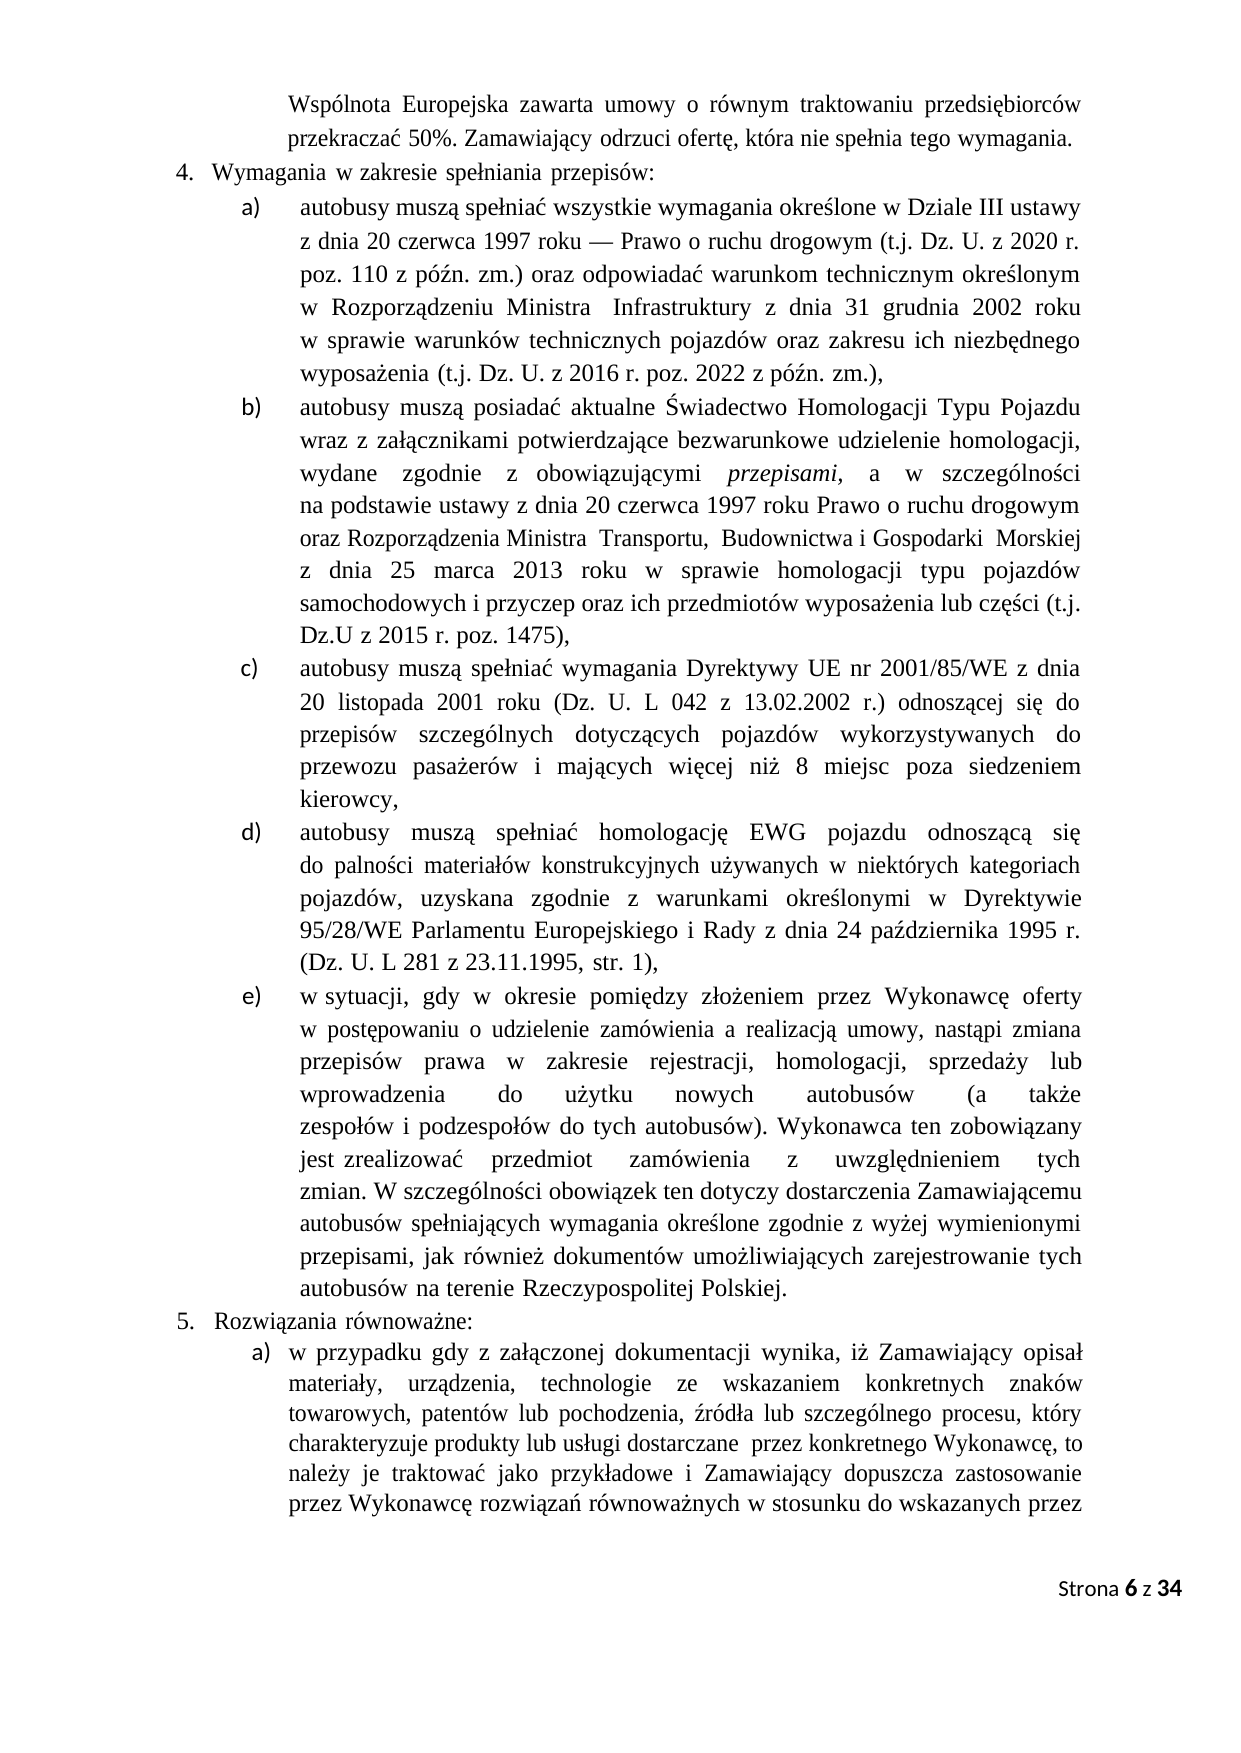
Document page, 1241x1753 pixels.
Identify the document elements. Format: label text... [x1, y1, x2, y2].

list Rozwiązania równoważne: [176, 1306, 1182, 1335]
list autobusy muszą spełniać wszystkie wymagania określone w Dziale III ustawy z dnia 20 czerwca 1997 roku — Prawo o ruchu drogowym (t.j. Dz. U. z 2020 r. poz. 110 z późn. zm.) oraz odpowiadać warunkom technicznym określonym w Rozporządzeniu Ministra Infrastruktury z dnia 31 grudnia 2002 roku w sprawie warunków technicznych pojazdów oraz zakresu ich niezbędnego wyposażenia (t.j. Dz. U. z 2016 r. poz. 2022 z późn. zm.), [241, 192, 1081, 387]
list w przypadku gdy z załączonej dokumentacji wynika, iż Zamawiający opisał materiały, urządzenia, technologie ze wskazaniem konkretnych znaków towarowych, patentów lub pochodzenia, źródła lub szczególnego procesu, który charakteryzuje produkty lub usługi dostarczane przez konkretnego Wykonawcę, to należy je traktować jako przykładowe i Zamawiający dopuszcza zastosowanie przez Wykonawcę rozwiązań równoważnych w stosunku do wskazanych przez [251, 1336, 1083, 1517]
list autobusy muszą posiadać aktualne Świadectwo Homologacji Typu Pojazdu wraz z załącznikami potwierdzające bezwarunkowe udzielenie homologacji, wydane zgodnie z obowiązującymi przepisami, a w szczególności na podstawie ustawy z dnia 20 czerwca 1997 roku Prawo o ruchu drogowym oraz Rozporządzenia Ministra Transportu, Budownictwa i Gospodarki Morskiej z dnia 25 marca 2013 roku w sprawie homologacji typu pojazdów samochodowych i przyczep oraz ich przedmiotów wyposażenia lub części (t.j. Dz.U z 2015 r. poz. 1475), [241, 391, 1081, 649]
list w sytuacji, gdy w okresie pomiędzy złożeniem przez Wykonawcę oferty w postępowaniu o udzielenie zamówienia a realizacją umowy, nastąpi zmiana przepisów prawa w zakresie rejestracji, homologacji, sprzedaży lub wprowadzenia do użytku nowych autobusów (a także zespołów i podzespołów do tych autobusów). Wykonawca ten zobowiązany jest zrealizować przedmiot zamówienia z uwzględnieniem tych zmian. W szczególności obowiązek ten dotyczy dostarczenia Zamawiającemu autobusów spełniających wymagania określone zgodnie z wyżej wymienionymi przepisami, jak również dokumentów umożliwiających zarejestrowanie tych autobusów na terenie Rzeczypospolitej Polskiej. [242, 980, 1082, 1302]
list autobusy muszą spełniać wymagania Dyrektywy UE nr 2001/85/WE z dnia 20 listopada 2001 roku (Dz. U. L 042 z 13.02.2002 r.) odnoszącej się do przepisów szczególnych dotyczących pojazdów wykorzystywanych do przewozu pasażerów i mających więcej niż 8 miejsc poza siedzeniem kierowcy, [240, 652, 1081, 812]
text Wspólnota Europejska zawarta umowy o równym traktowaniu przedsiębiorców przekraczać 50%. Zamawiający odrzuci ofertę, która nie spełnia tego wymagania. [287, 89, 1082, 152]
list Wymagania w zakresie spełniania przepisów: [176, 156, 1182, 186]
list autobusy muszą spełniać homologację EWG pojazdu odnoszącą się do palności materiałów konstrukcyjnych używanych w niektórych kategoriach pojazdów, uzyskana zgodnie z warunkami określonymi w Dyrektywie 95/28/WE Parlamentu Europejskiego i Rady z dnia 24 października 1995 r. (Dz. U. L 281 z 23.11.1995, str. 1), [241, 816, 1082, 976]
